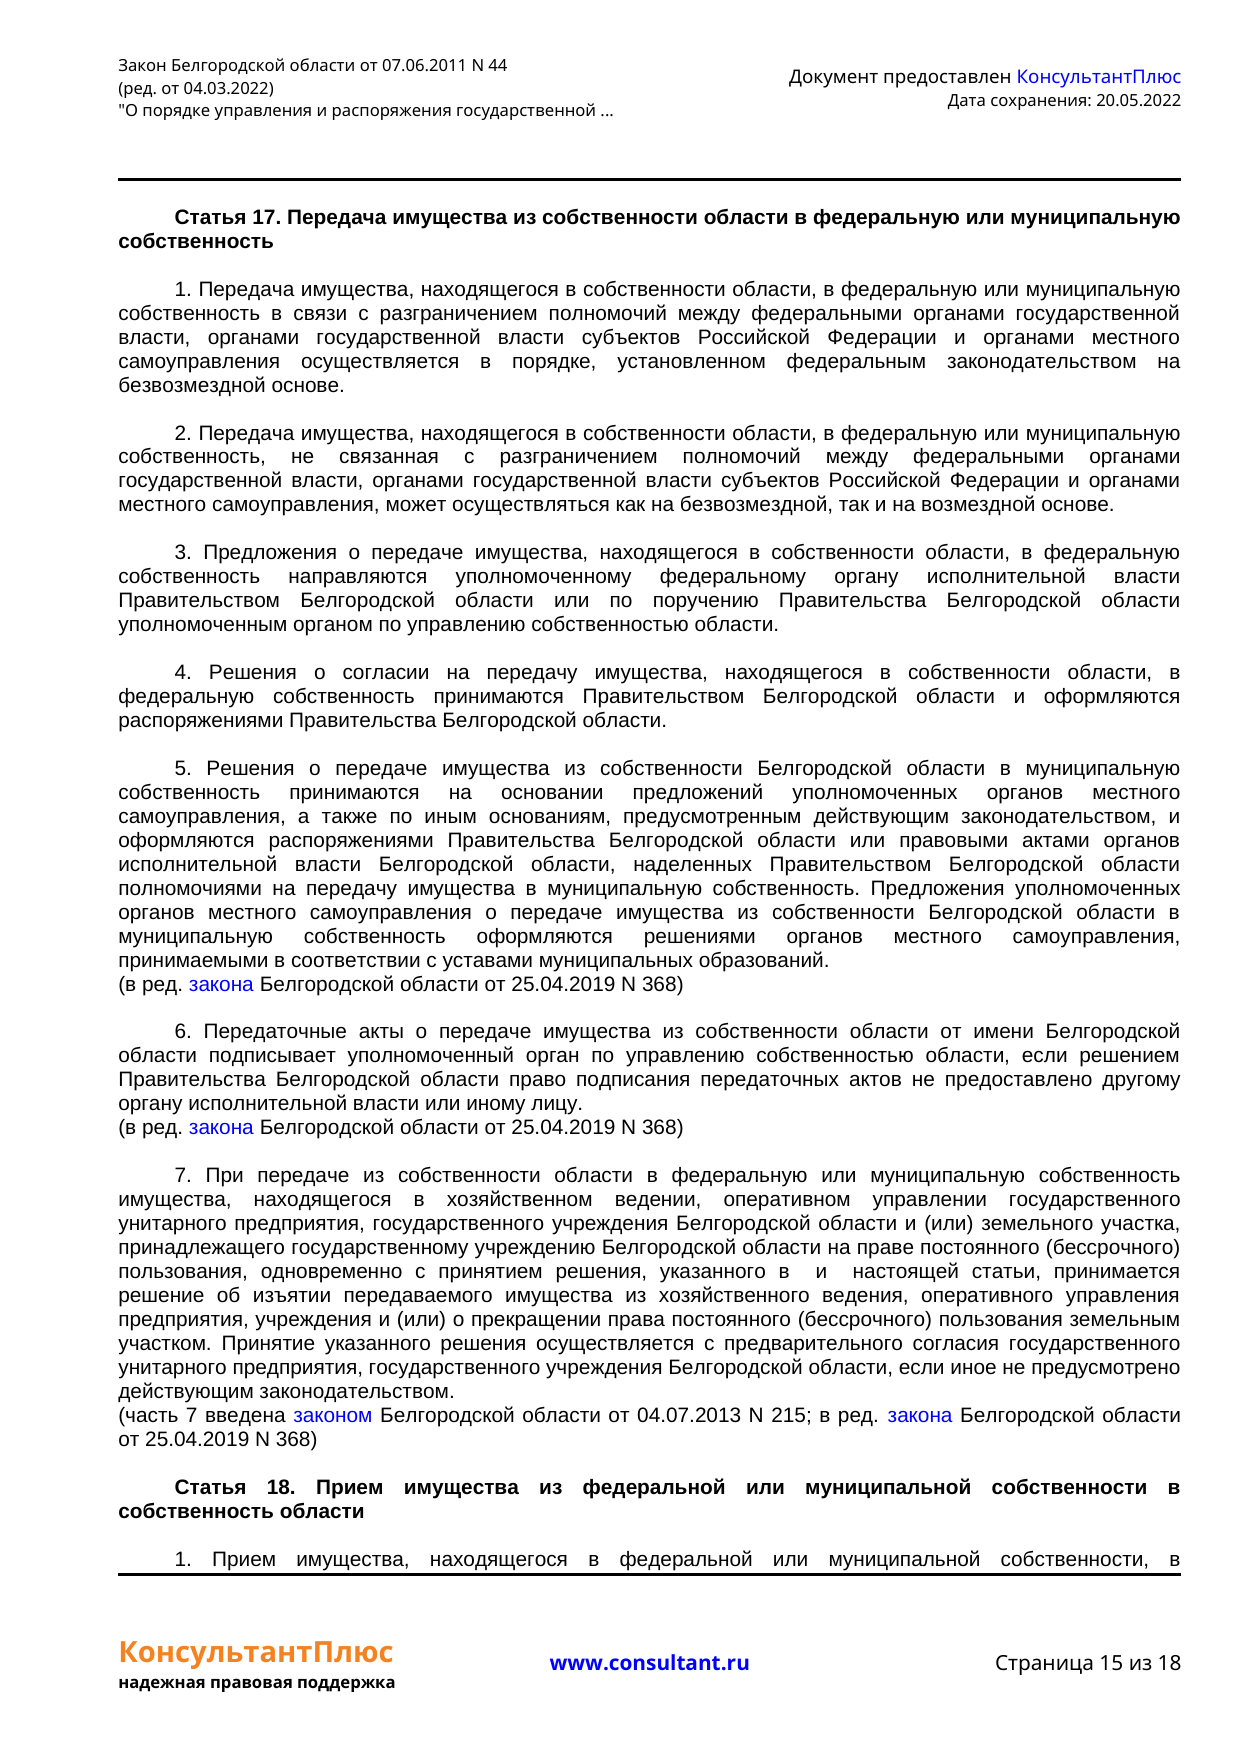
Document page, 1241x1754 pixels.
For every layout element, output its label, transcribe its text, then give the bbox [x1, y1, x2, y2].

text 4. Решения о согласии на передачу имущества, находящегося в собственности области, в федеральную собственность принимаются Правительством Белгородской области и оформляются распоряжениями Правительства Белгородской области. [118, 660, 1181, 732]
text 6. Передаточные акты о передаче имущества из собственности области от имени Белгородской области подписывает уполномоченный орган по управлению собственностью области, если решением Правительства Белгородской области право подписания передаточных актов не предоставлено другому органу исполнительной власти или иному лицу. [118, 1019, 1181, 1115]
text (в ред. закона Белгородской области от 25.04.2019 N 368) [118, 971, 1181, 995]
title Статья 17. Передача имущества из собственности области в федеральную или муниципальную собственность [118, 205, 1181, 253]
text 1. Передача имущества, находящегося в собственности области, в федеральную или муниципальную собственность в связи с разграничением полномочий между федеральными органами государственной власти, органами государственной власти субъектов Российской Федерации и органами местного самоуправления осуществляется в порядке, установленном федеральным законодательством на безвозмездной основе. [118, 277, 1181, 396]
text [118, 1546, 1181, 1570]
text 3. Предложения о передаче имущества, находящегося в собственности области, в федеральную собственность направляются уполномоченному федеральному органу исполнительной власти Правительством Белгородской области или по поручению Правительства Белгородской области уполномоченным органом по управлению собственностью области. [118, 540, 1181, 636]
title Статья 18. Прием имущества из федеральной или муниципальной собственности в собственность области [118, 1474, 1181, 1522]
text (часть 7 введена законом Белгородской области от 04.07.2013 N 215; в ред. закона Белгородской области от 25.04.2019 N 368) [118, 1403, 1181, 1451]
text (в ред. закона Белгородской области от 25.04.2019 N 368) [118, 1115, 1181, 1139]
text 7. При передаче из собственности области в федеральную или муниципальную собственность имущества, находящегося в хозяйственном ведении, оперативном управлении государственного унитарного предприятия, государственного учреждения Белгородской области и (или) земельного участка, принадлежащего государственному учреждению Белгородской области на праве постоянного (бессрочного) пользования, одновременно с принятием решения, указанного в и настоящей статьи, принимается решение об изъятии передаваемого имущества из хозяйственного ведения, оперативного управления предприятия, учреждения и (или) о прекращении права постоянного (бессрочного) пользования земельным участком. Принятие указанного решения осуществляется с предварительного согласия государственного унитарного предприятия, государственного учреждения Белгородской области, если иное не предусмотрено действующим законодательством. [118, 1163, 1181, 1403]
text 5. Решения о передаче имущества из собственности Белгородской области в муниципальную собственность принимаются на основании предложений уполномоченных органов местного самоуправления, а также по иным основаниям, предусмотренным действующим законодательством, и оформляются распоряжениями Правительства Белгородской области или правовыми актами органов исполнительной власти Белгородской области, наделенных Правительством Белгородской области полномочиями на передачу имущества в муниципальную собственность. Предложения уполномоченных органов местного самоуправления о передаче имущества из собственности Белгородской области в муниципальную собственность оформляются решениями органов местного самоуправления, принимаемыми в соответствии с уставами муниципальных образований. [118, 756, 1181, 971]
text 2. Передача имущества, находящегося в собственности области, в федеральную или муниципальную собственность, не связанная с разграничением полномочий между федеральными органами государственной власти, органами государственной власти субъектов Российской Федерации и органами местного самоуправления, может осуществляться как на безвозмездной, так и на возмездной основе. [118, 420, 1181, 516]
